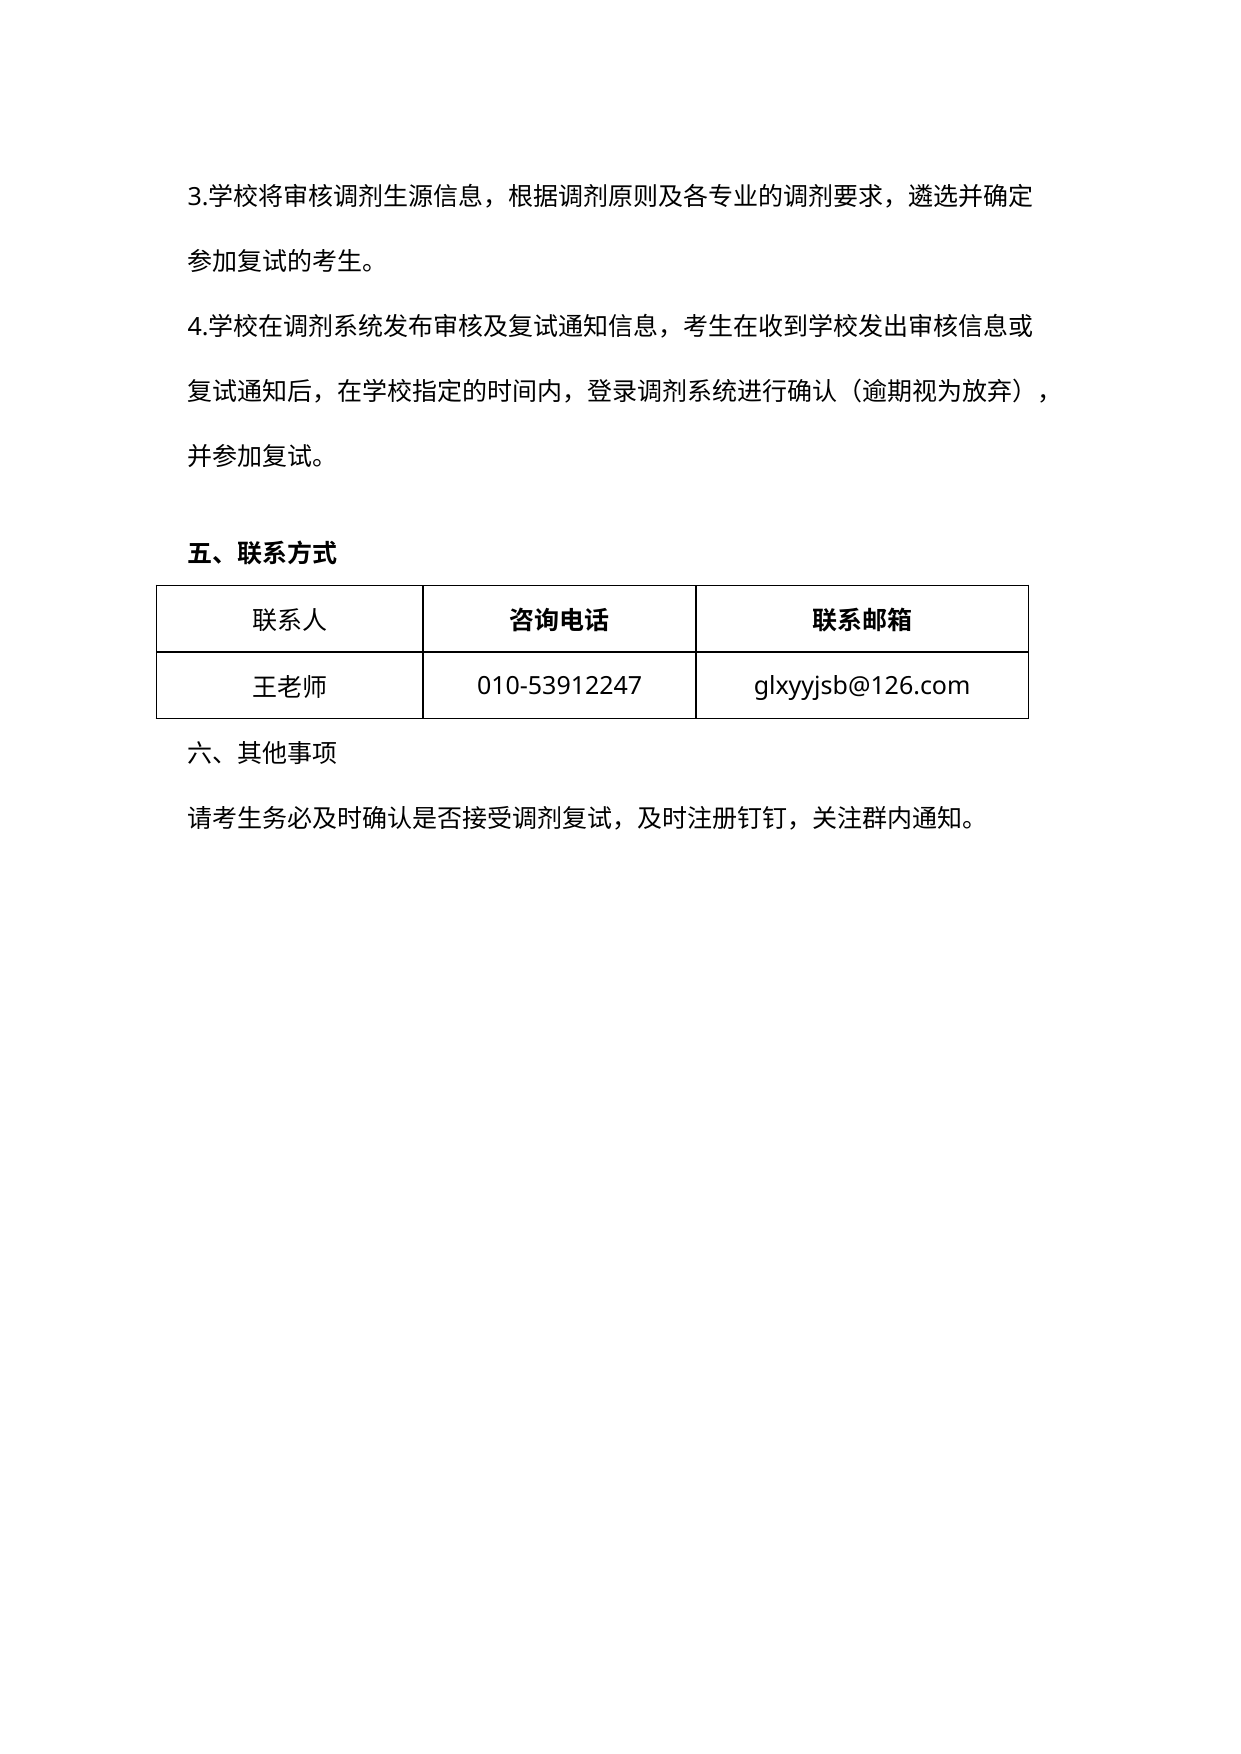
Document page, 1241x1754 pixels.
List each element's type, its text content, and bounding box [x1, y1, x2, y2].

table_header 联系邮箱 [697, 586, 1028, 651]
text 六、其他事项 [187, 719, 1053, 784]
table_cell 王老师 [157, 653, 422, 718]
text 五、联系方式 [187, 519, 1053, 584]
table_cell 010-53912247 [424, 653, 695, 718]
table_cell glxyyjsb@126.com [697, 653, 1028, 718]
text 3.学校将审核调剂生源信息，根据调剂原则及各专业的调剂要求，遴选并确定参加复试的考生。 [187, 162, 1053, 292]
text 请考生务必及时确认是否接受调剂复试，及时注册钉钉，关注群内通知。 [187, 784, 1053, 849]
text 4.学校在调剂系统发布审核及复试通知信息，考生在收到学校发出审核信息或复试通知后，在学校指定的时间内，登录调剂系统进行确认（逾期视为放弃），并参加复试。 [187, 292, 1053, 487]
table_header 咨询电话 [424, 586, 695, 651]
table_header 联系人 [157, 586, 422, 651]
